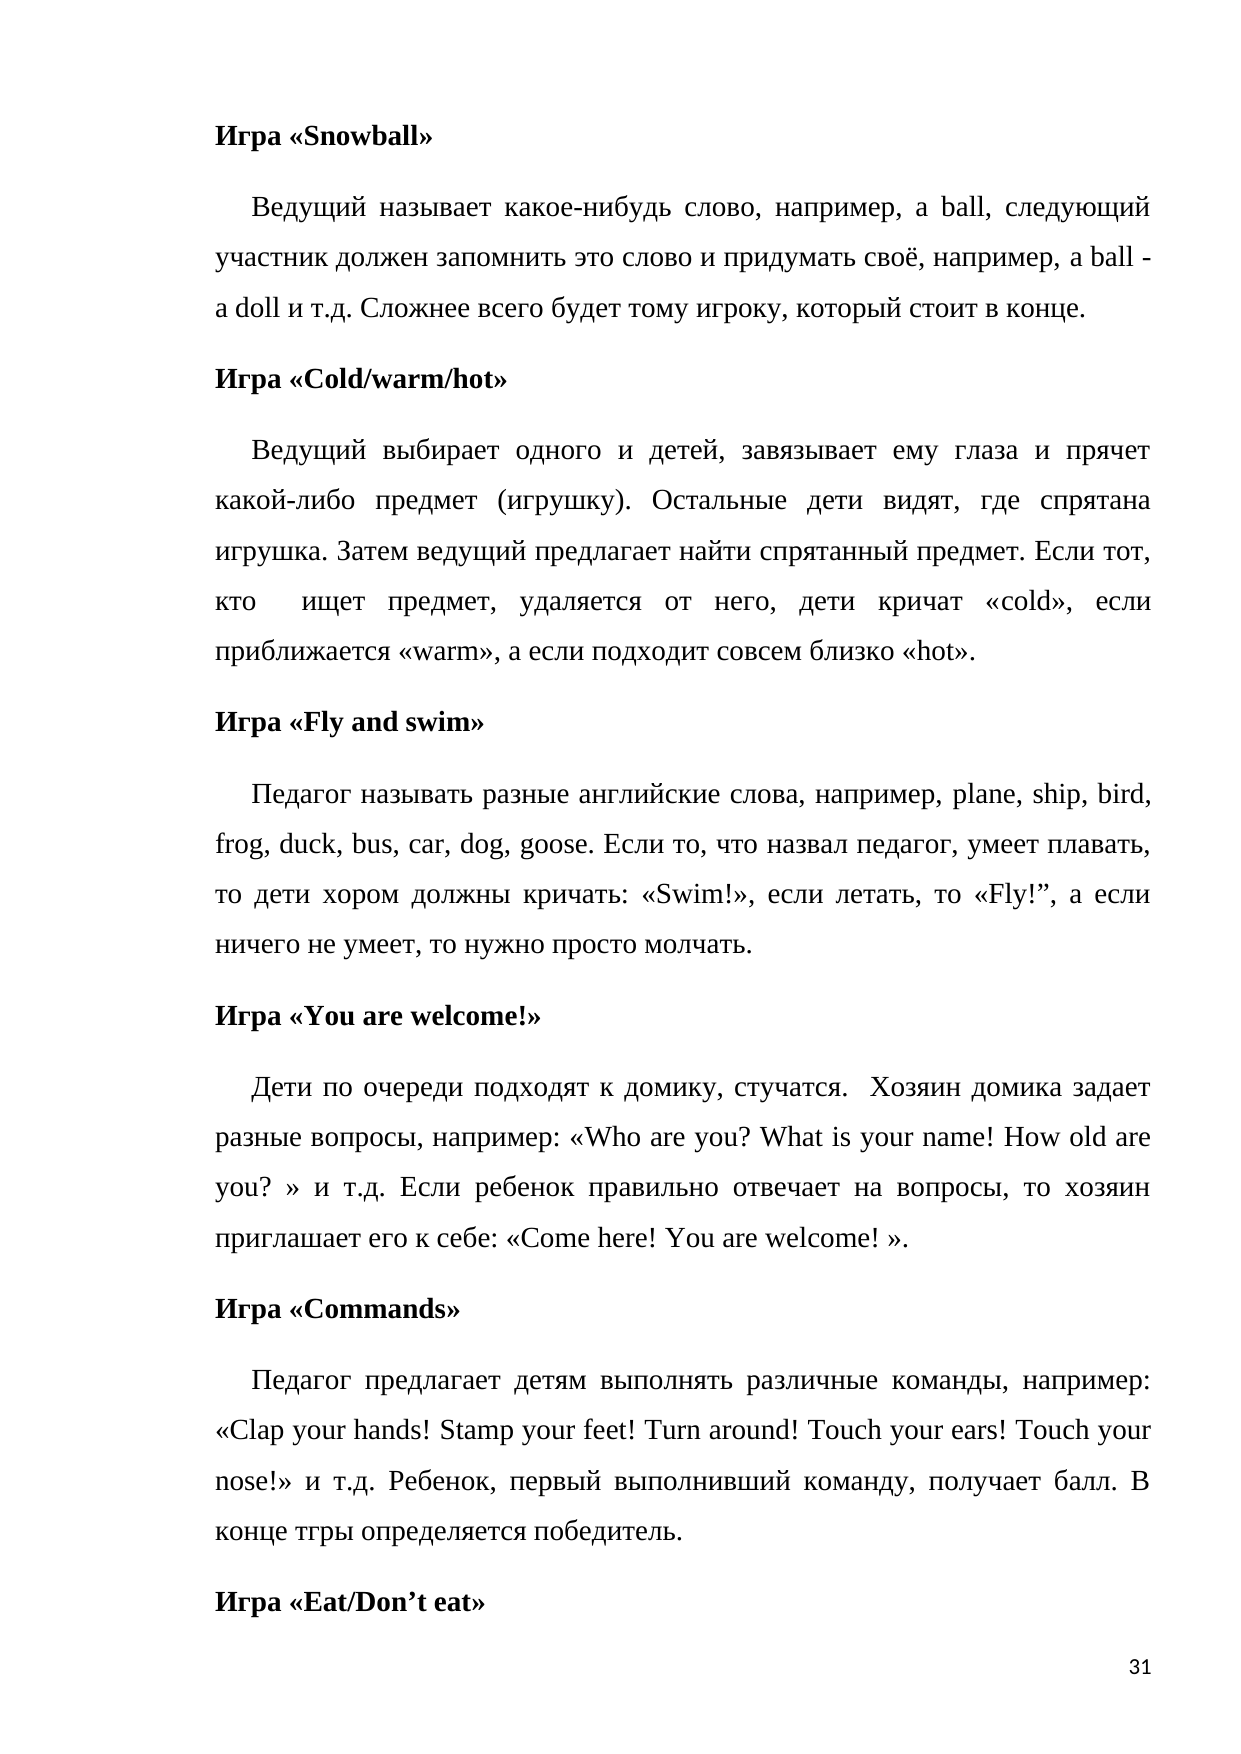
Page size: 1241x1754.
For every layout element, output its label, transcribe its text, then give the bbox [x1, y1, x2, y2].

text Дети по очереди подходят к домику, стучатся. Хозяин домика задает разные вопросы, например: «Who are you? What is your name! How old are you? » и т.д. Если ребенок правильно отвечает на вопросы, то хозяин приглашает его к себе: «Come here! You are welcome! ». [215, 1069, 1152, 1253]
text Игра «Eat/Don’t eat» [215, 1584, 1152, 1618]
text Игра «Fly and swim» [215, 704, 1152, 738]
text Педагог называть разные английские слова, например, plane, ship, bird, frog, duck, bus, car, dog, goose. Если то, что назвал педагог, умеет плавать, то дети хором должны кричать: «Swim!», если летать, то «Fly!”, а если ничего не умеет, то нужно просто молчать. [215, 776, 1152, 960]
text Игра «Snowball» [215, 118, 1152, 152]
text Игра «Cold/warm/hot» [215, 361, 1152, 394]
text Игра «You are welcome!» [215, 998, 1152, 1031]
text Ведущий называет какое-нибудь слово, например, a ball, следующий участник должен запомнить это слово и придумать своё, например, a ball - a doll и т.д. Сложнее всего будет тому игроку, который стоит в конце. [215, 189, 1152, 323]
text Ведущий выбирает одного и детей, завязывает ему глаза и прячет какой-либо предмет (игрушку). Остальные дети видят, где спрятана игрушка. Затем ведущий предлагает найти спрятанный предмет. Если тот, кто ищет предмет, удаляется от него, дети кричат «cold», если приближается «warm», а если подходит совсем близко «hot». [215, 432, 1152, 667]
text Игра «Commands» [215, 1291, 1152, 1324]
text Педагог предлагает детям выполнять различные команды, например: «Clap your hands! Stamp your feet! Turn around! Touch your ears! Touch your nose!» и т.д. Ребенок, первый выполнивший команду, получает балл. В конце тгры определяется победитель. [215, 1362, 1152, 1547]
